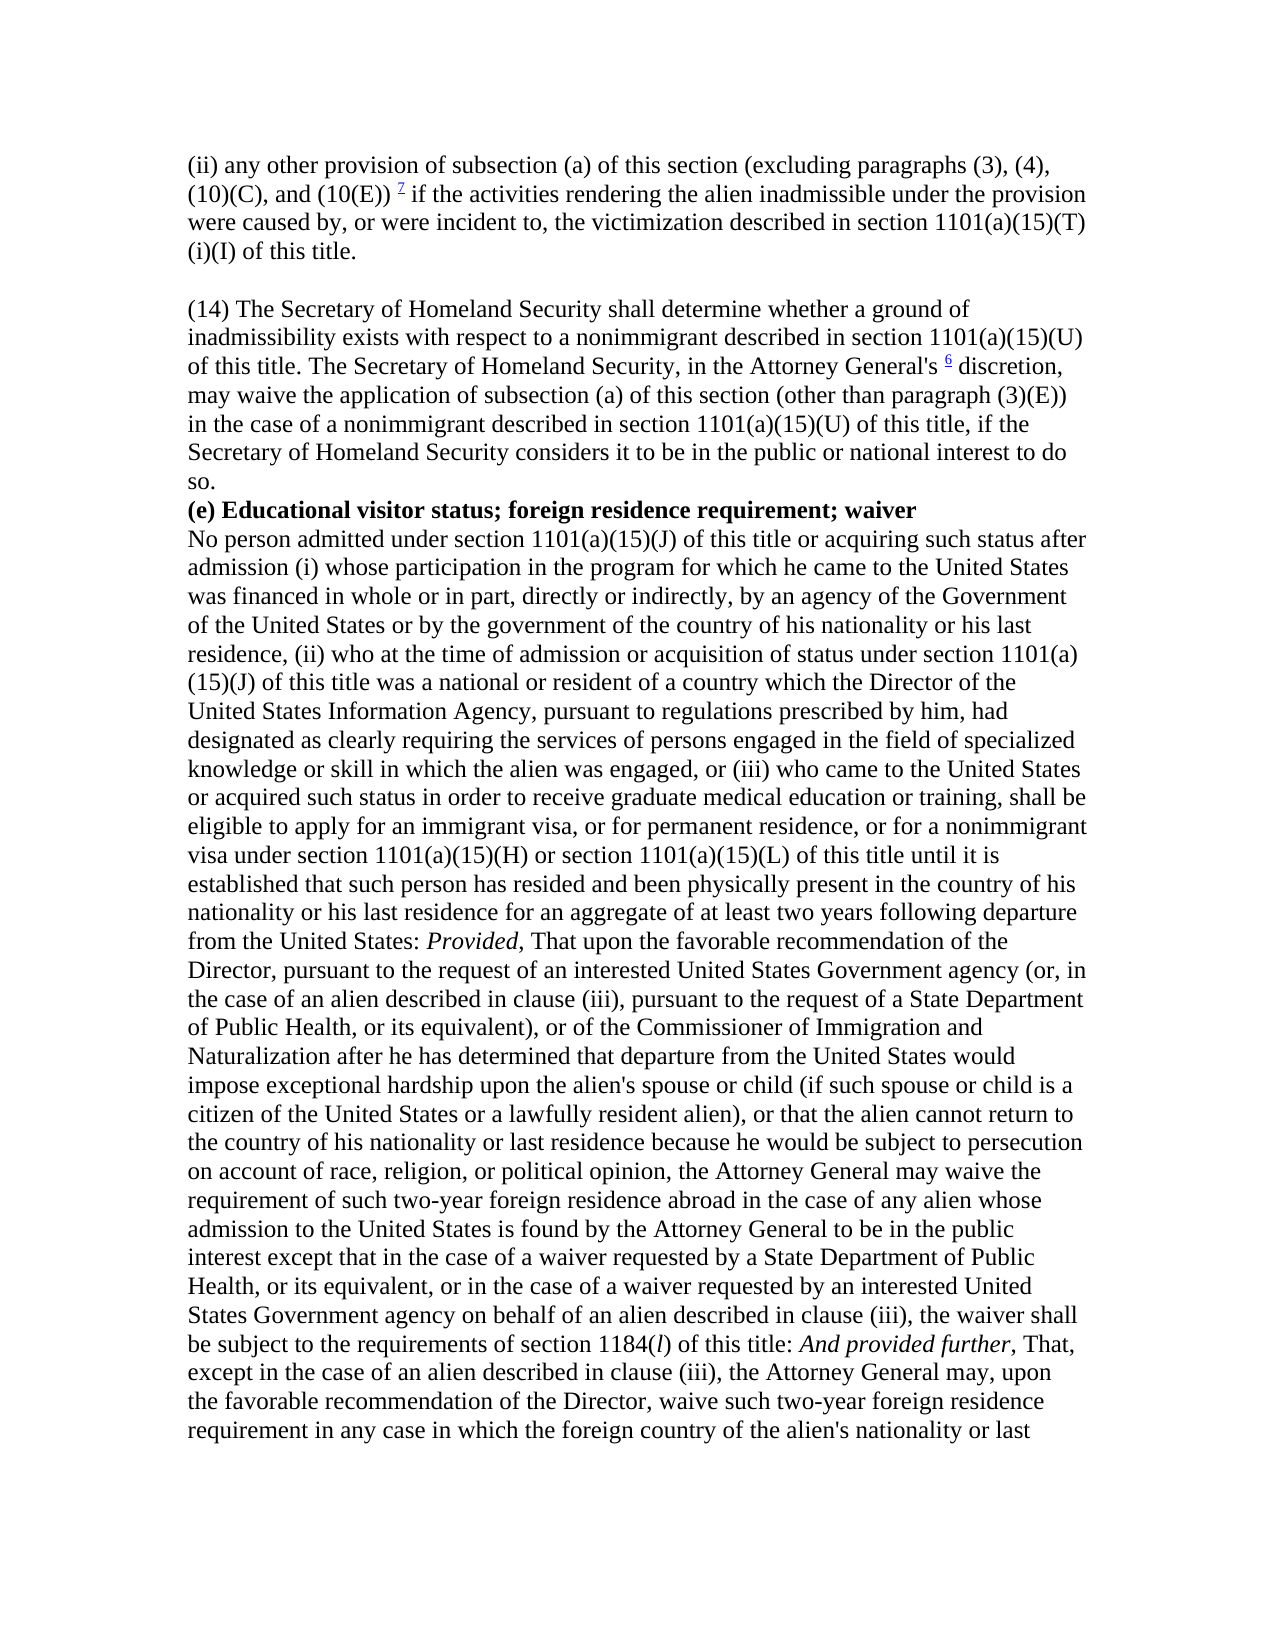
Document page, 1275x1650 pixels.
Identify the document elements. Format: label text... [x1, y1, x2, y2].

text (e) Educational visitor status; foreign residence requirement; waiver [187, 495, 1087, 524]
text (14) The Secretary of Homeland Security shall determine whether a ground of inadmissibility exists with respect to a nonimmigrant described in section 1101(a)(15)(U) of this title. The Secretary of Homeland Security, in the Attorney General's 6 discretion, may waive the application of subsection (a) of this section (other than paragraph (3)(E)) in the case of a nonimmigrant described in section 1101(a)(15)(U) of this title, if the Secretary of Homeland Security considers it to be in the public or national interest to do so. [187, 294, 1087, 495]
text (ii) any other provision of subsection (a) of this section (excluding paragraphs (3), (4), (10)(C), and (10(E)) 7 if the activities rendering the alien inadmissible under the provision were caused by, or were incident to, the victimization described in section 1101(a)(15)(T)(i)(I) of this title. [187, 150, 1087, 265]
